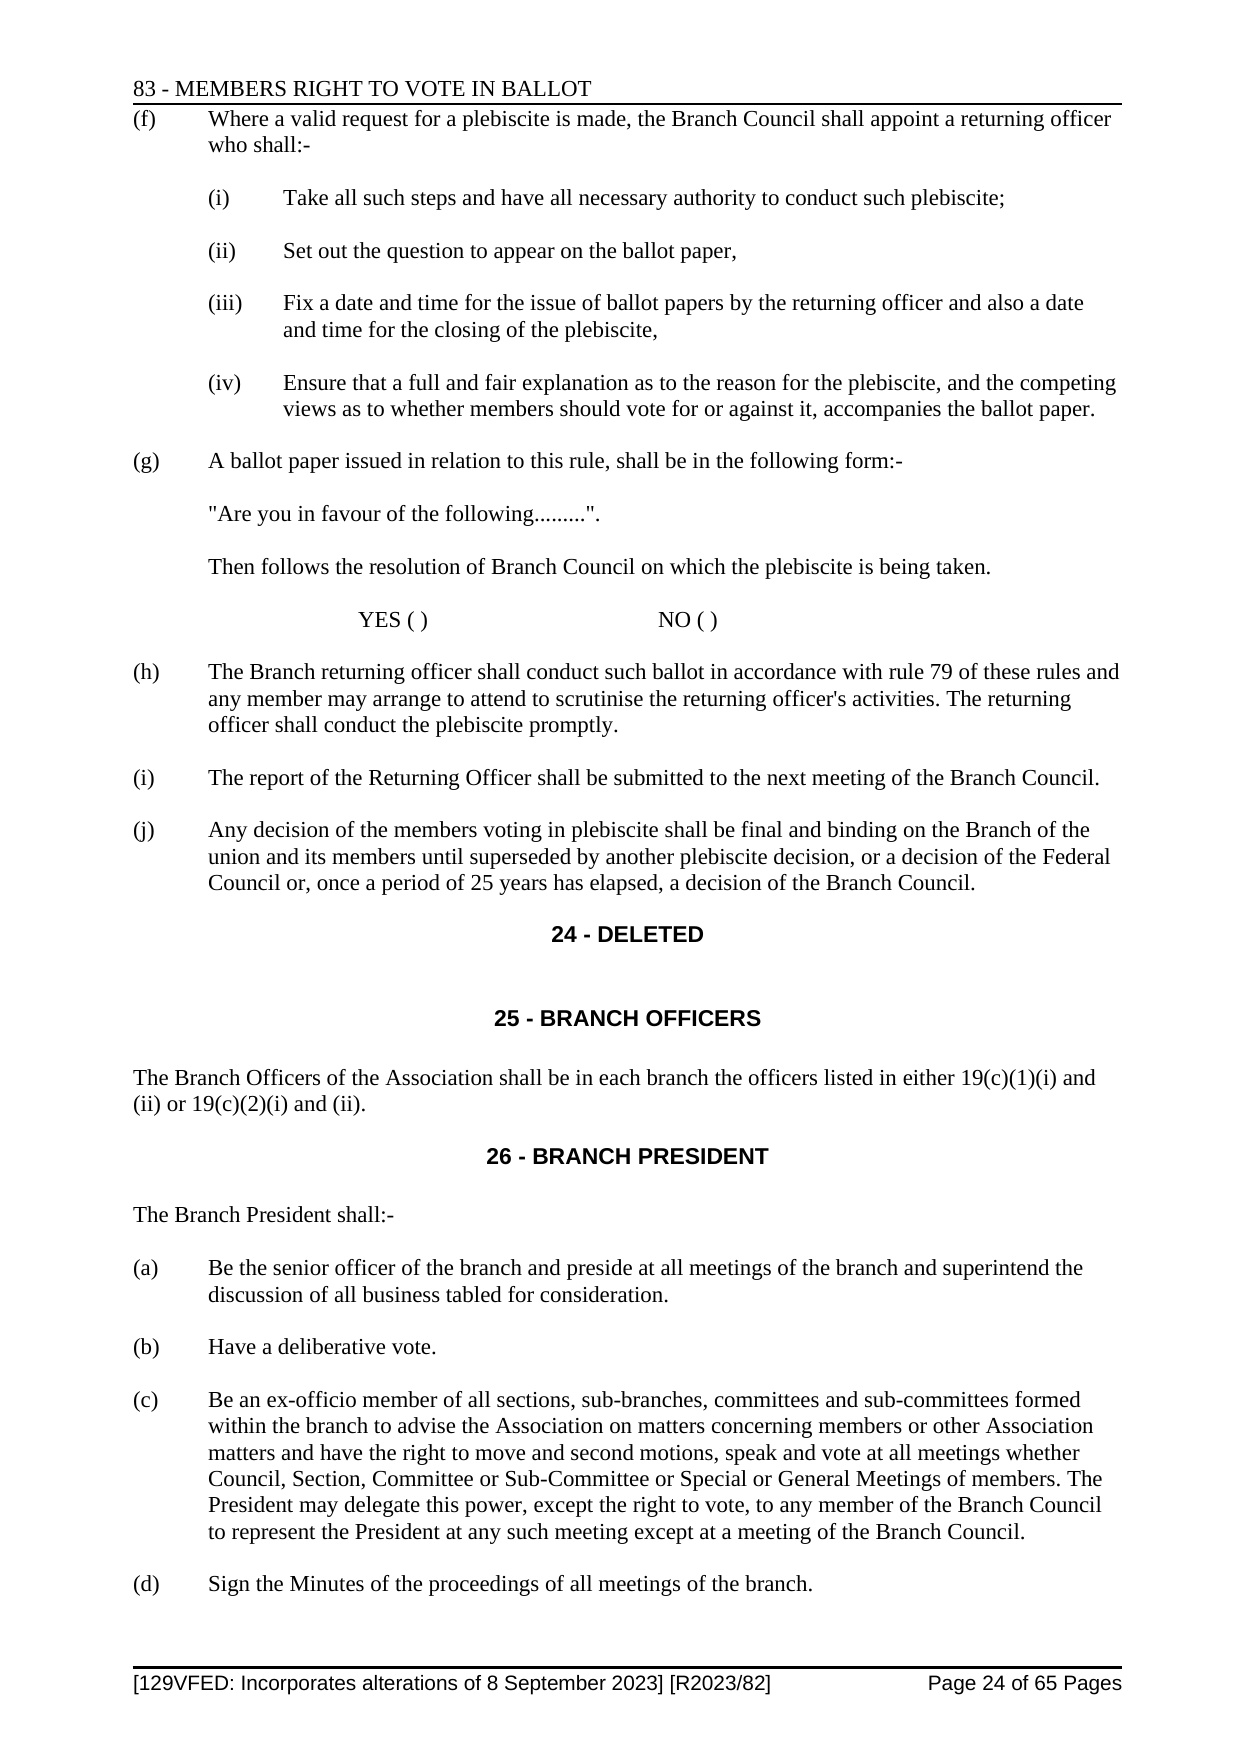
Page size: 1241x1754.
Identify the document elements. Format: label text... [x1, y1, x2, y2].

text (h) The Branch returning officer shall conduct such ballot in accordance with rule 79 of these rules and any member may arrange to attend to scrutinise the returning officers activities. The returning officer shall conduct the plebiscite promptly. [133, 658, 1122, 737]
text "Are you in favour of the following.........". [133, 500, 1122, 527]
text (b) Have a deliberative vote. [133, 1333, 1122, 1360]
text Then follows the resolution of Branch Council on which the plebiscite is being taken. [133, 553, 1122, 579]
text (i) Take all such steps and have all necessary authority to conduct such plebiscite; [133, 184, 1122, 210]
text (iv) Ensure that a full and fair explanation as to the reason for the plebiscite, and the competing views as to whether members should vote for or against it, accompanies the ballot paper. [133, 368, 1122, 421]
text YES ( ) NO ( ) [133, 606, 1122, 632]
text (g) A ballot paper issued in relation to this rule, shall be in the following form:- [133, 448, 1122, 474]
text (d) Sign the Minutes of the proceedings of all meetings of the branch. [133, 1571, 1122, 1597]
text (i) The report of the Returning Officer shall be submitted to the next meeting of the Branch Council. [133, 764, 1122, 790]
subtitle 26 - BRANCH PRESIDENT [133, 1143, 1122, 1169]
text (c) Be an ex-officio member of all sections, sub-branches, committees and sub-committees formed within the branch to advise the Association on matters concerning members or other Association matters and have the right to move and second motions, speak and vote at all meetings whether Council, Section, Committee or Sub-Committee or Special or General Meetings of members. The President may delegate this power, except the right to vote, to any member of the Branch Council to represent the President at any such meeting except at a meeting of the Branch Council. [133, 1386, 1122, 1544]
subtitle 24 - DELETED [133, 921, 1122, 947]
text (ii) Set out the question to appear on the ballot paper, [133, 237, 1122, 263]
text The Branch Officers of the Association shall be in each branch the officers listed in either 19(c)(1)(i) and (ii) or 19(c)(2)(i) and (ii). [133, 1063, 1122, 1116]
text The Branch President shall:- [133, 1202, 1122, 1228]
text (j) Any decision of the members voting in plebiscite shall be final and binding on the Branch of the union and its members until superseded by another plebiscite decision, or a decision of the Federal Council or, once a period of 25 years has elapsed, a decision of the Branch Council. [133, 817, 1122, 896]
text (iii) Fix a date and time for the issue of ballot papers by the returning officer and also a date and time for the closing of the plebiscite, [133, 289, 1122, 342]
subtitle 25 - BRANCH OFFICERS [133, 1004, 1122, 1031]
text (f) Where a valid request for a plebiscite is made, the Branch Council shall appoint a returning officer who shall:- [133, 105, 1122, 158]
text (a) Be the senior officer of the branch and preside at all meetings of the branch and superintend the discussion of all business tabled for consideration. [133, 1254, 1122, 1307]
